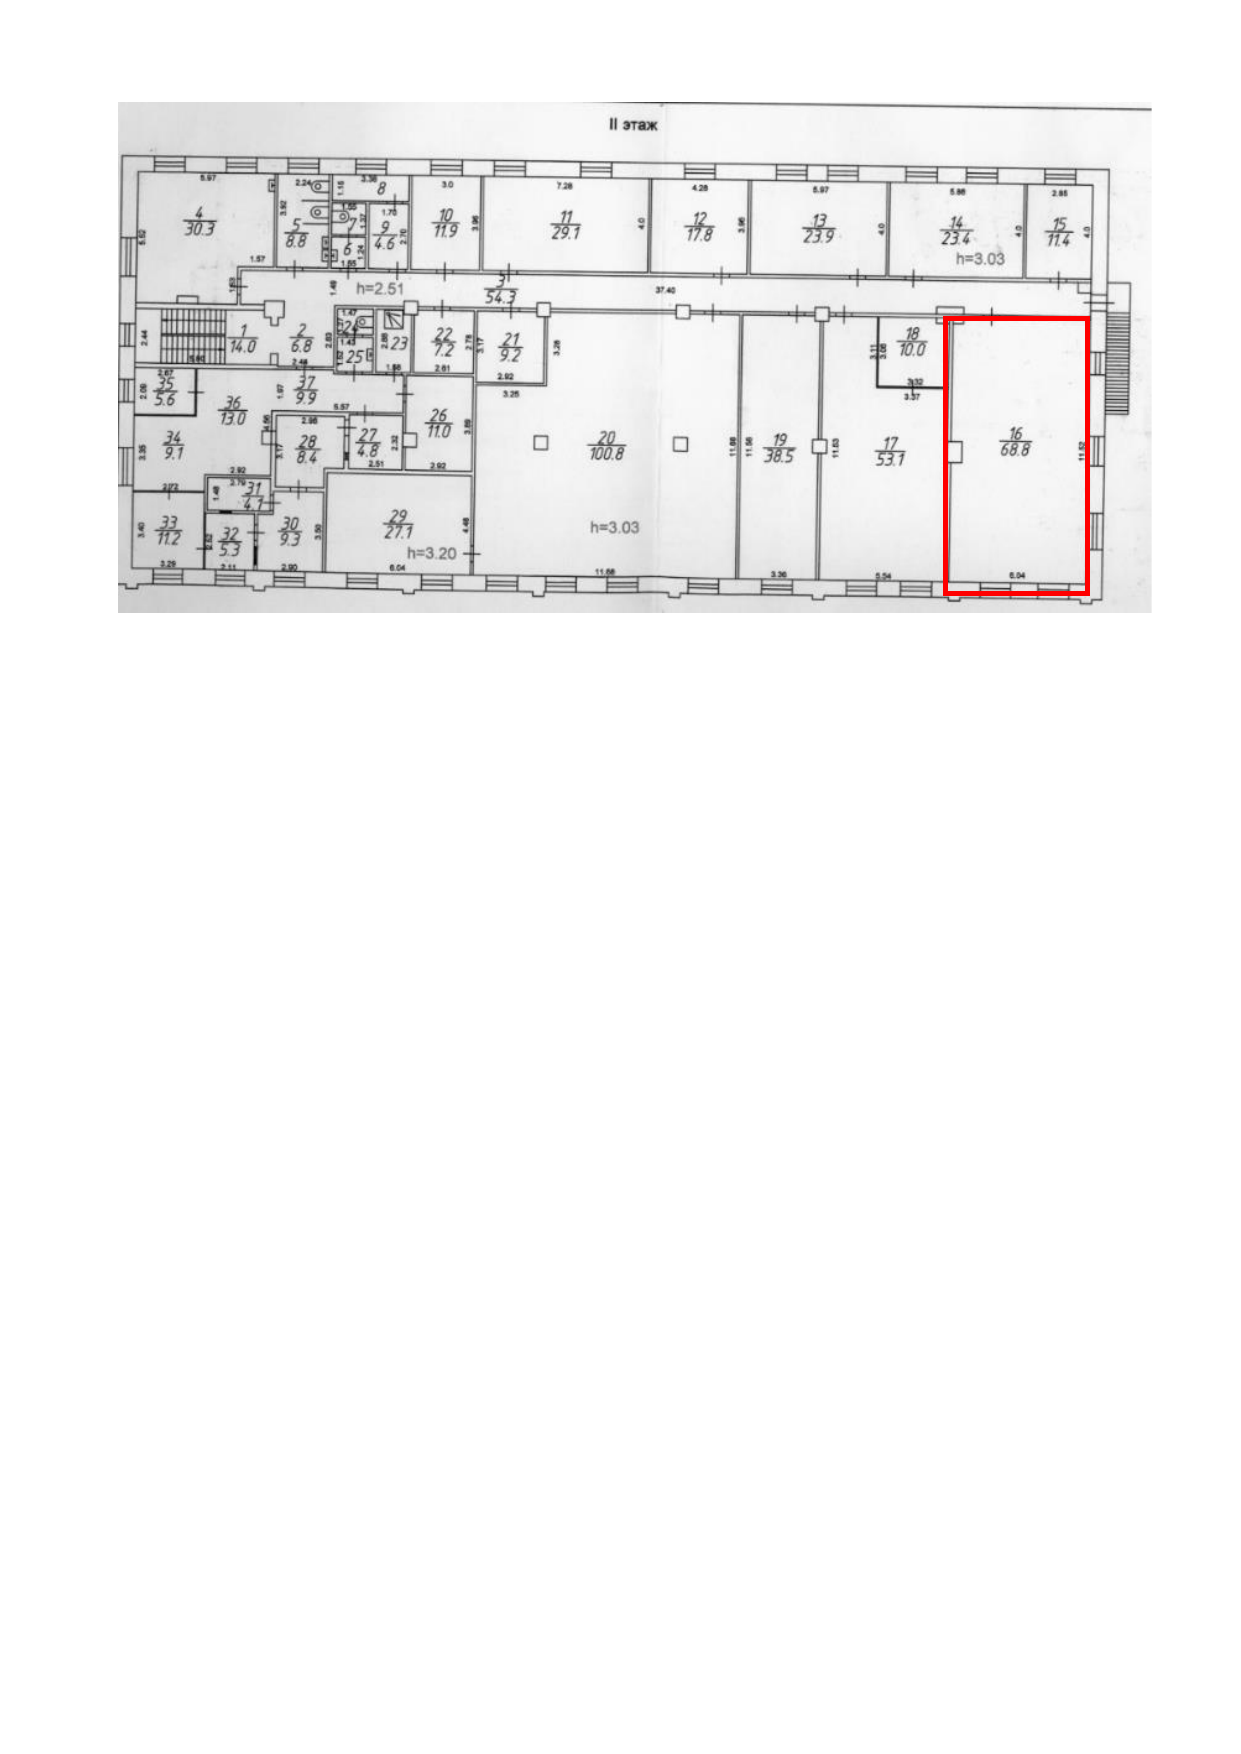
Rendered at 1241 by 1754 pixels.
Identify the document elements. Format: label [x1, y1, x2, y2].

picture [118, 102, 1152, 613]
